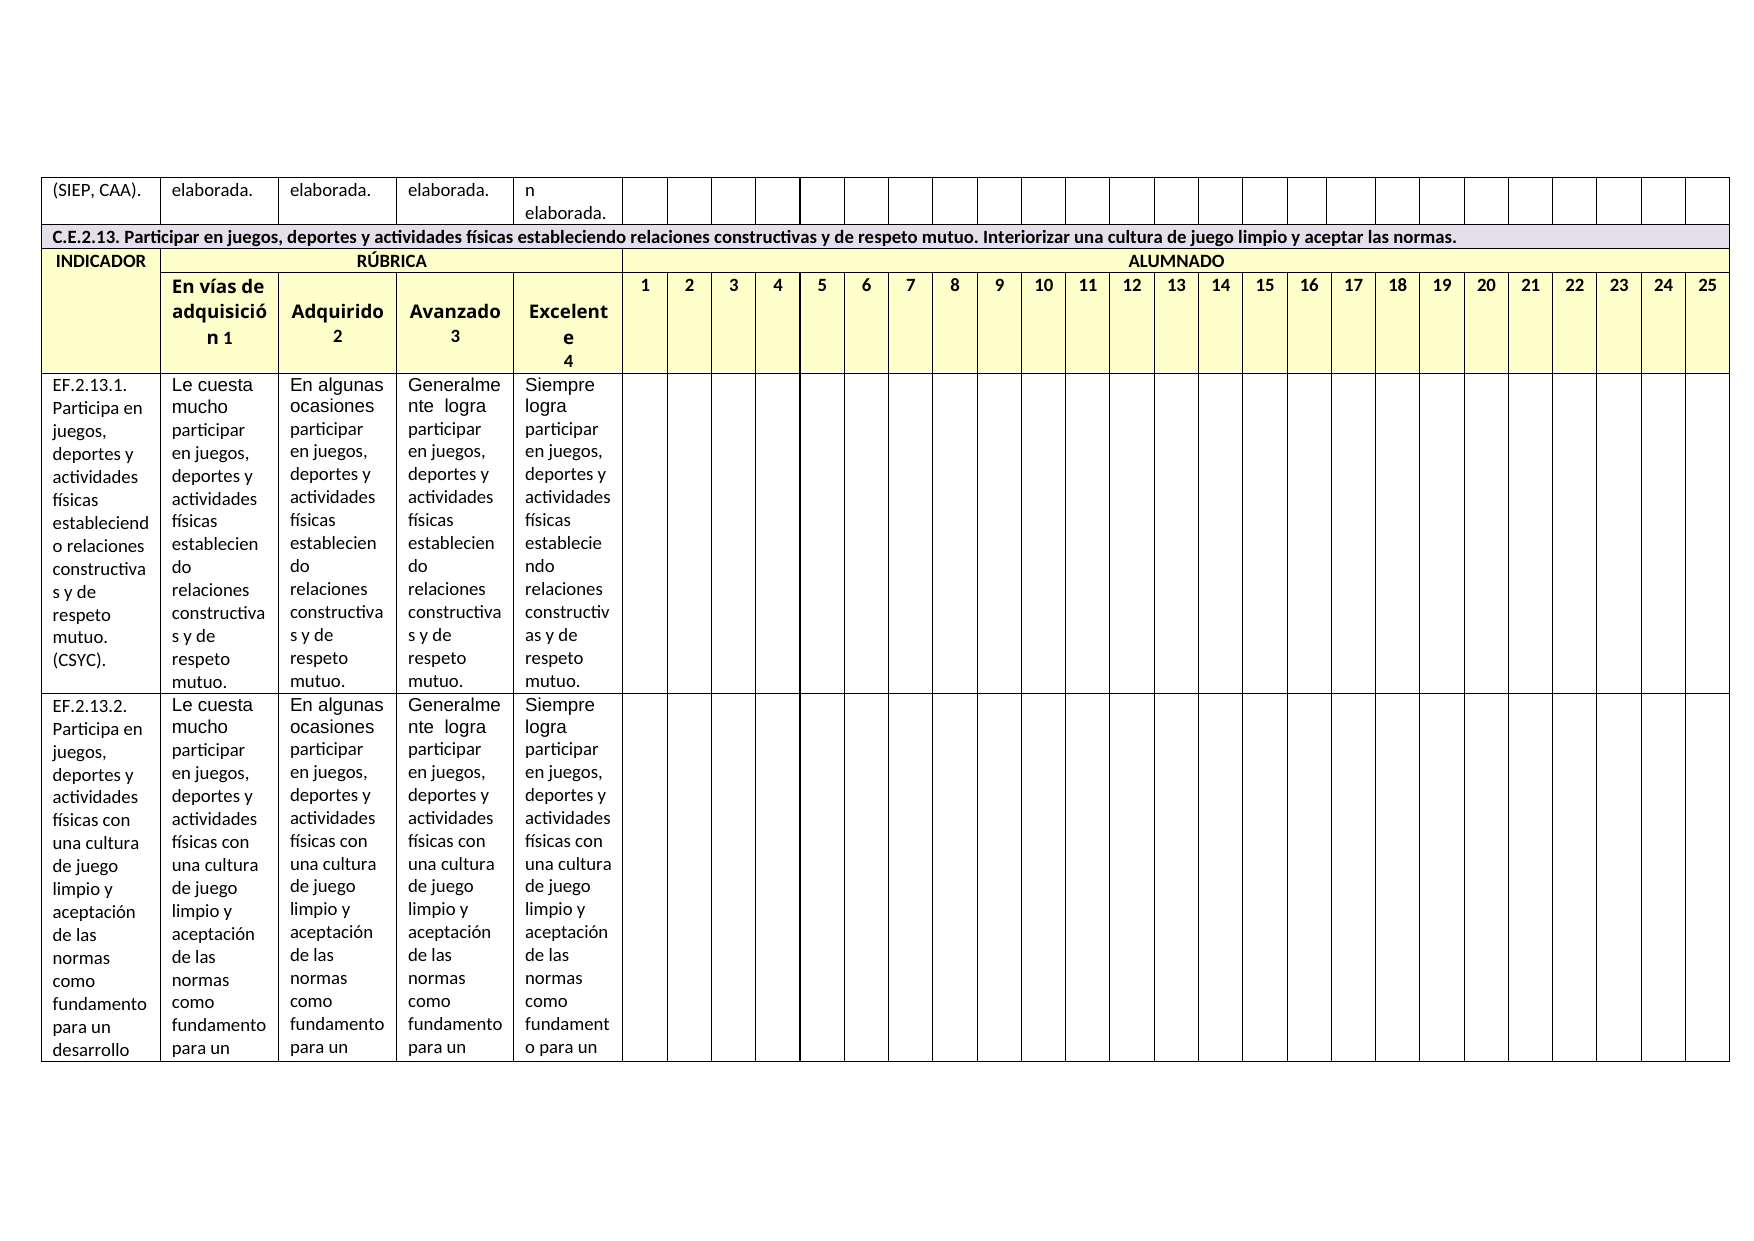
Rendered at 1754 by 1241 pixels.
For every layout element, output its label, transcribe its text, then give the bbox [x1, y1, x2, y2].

table_cell [1465, 374, 1508, 693]
table_cell 21 [1509, 273, 1552, 372]
table_cell [668, 178, 711, 224]
table_cell Generalmente logra participar en juegos, deportes y actividades físicas estableciendo relaciones constructivas y de respeto mutuo. [397, 374, 513, 693]
table_cell [712, 178, 755, 224]
table_cell [978, 374, 1021, 693]
table_cell 7 [889, 273, 932, 372]
table_cell [1553, 374, 1596, 693]
table_cell [801, 374, 844, 693]
table_cell [1022, 374, 1065, 693]
table_cell [1642, 374, 1685, 693]
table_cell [279, 178, 396, 224]
table_cell 5 [801, 273, 844, 372]
table_cell [1420, 694, 1464, 1061]
table_cell [1332, 374, 1375, 693]
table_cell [514, 178, 622, 224]
table_cell [889, 178, 932, 224]
table_cell [1686, 178, 1729, 224]
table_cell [161, 694, 278, 1061]
table_cell 2 [668, 273, 711, 372]
table_cell [1465, 694, 1508, 1061]
table_cell [756, 374, 799, 693]
table_cell [1553, 694, 1596, 1061]
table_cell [161, 178, 278, 224]
table_cell 13 [1155, 273, 1198, 372]
table_cell 3 [712, 273, 755, 372]
table_cell [1509, 694, 1552, 1061]
table_cell [801, 178, 844, 224]
table_cell [1288, 374, 1331, 693]
table_cell [933, 694, 977, 1061]
table_cell [712, 374, 755, 693]
table_cell [933, 178, 977, 224]
table_cell 15 [1243, 273, 1287, 372]
table_cell [801, 694, 844, 1061]
table_cell 19 [1420, 273, 1464, 372]
table_cell [1327, 178, 1375, 224]
table_cell 11 [1066, 273, 1109, 372]
table_cell [1509, 374, 1552, 693]
table_cell [1155, 178, 1198, 224]
table_cell [1332, 694, 1375, 1061]
table_cell 10 [1022, 273, 1065, 372]
table_cell [889, 374, 932, 693]
table_cell [1155, 374, 1198, 693]
table_cell [1066, 694, 1109, 1061]
table_cell [1376, 694, 1419, 1061]
table_cell [1376, 178, 1419, 224]
table_cell [756, 694, 799, 1061]
table_cell [623, 374, 667, 693]
table_cell [668, 694, 711, 1061]
table_cell [1597, 694, 1641, 1061]
table_cell 8 [933, 273, 977, 372]
table_cell 24 [1642, 273, 1685, 372]
table_cell Avanzado 3 [397, 273, 513, 372]
table_cell [1199, 694, 1242, 1061]
table_cell [668, 374, 711, 693]
table_cell [1022, 694, 1065, 1061]
table_cell 20 [1465, 273, 1508, 372]
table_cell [279, 694, 396, 1061]
table_cell [623, 694, 667, 1061]
table_cell [845, 694, 888, 1061]
table_cell [1465, 178, 1508, 224]
table_cell [1686, 694, 1729, 1061]
table_cell [978, 694, 1021, 1061]
table_cell 9 [978, 273, 1021, 372]
table_cell En algunas ocasiones participar en juegos, deportes y actividades físicas estableciendo relaciones constructivas y de respeto mutuo. [279, 374, 396, 693]
table_cell [1243, 374, 1287, 693]
table_cell [1243, 694, 1287, 1061]
table_cell 25 [1686, 273, 1729, 372]
table_cell [845, 374, 888, 693]
table_cell 23 [1597, 273, 1641, 372]
table_cell [889, 694, 932, 1061]
table_cell [1155, 694, 1198, 1061]
table_cell [1642, 178, 1685, 224]
table_cell Adquirido 2 [279, 273, 396, 372]
table_cell [1420, 178, 1464, 224]
table_cell EF.2.13.1. Participa en juegos, deportes y actividades físicas estableciendo relaciones constructivas y de respeto mutuo. (CSYC). [42, 374, 160, 693]
table_cell [1110, 374, 1154, 693]
table_cell [845, 178, 888, 224]
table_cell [397, 178, 513, 224]
table_cell 16 [1288, 273, 1331, 372]
table_cell 6 [845, 273, 888, 372]
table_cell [397, 694, 513, 1061]
table_cell 17 [1332, 273, 1375, 372]
table_cell [1066, 178, 1109, 224]
table_cell 22 [1553, 273, 1596, 372]
table_cell [1199, 178, 1242, 224]
table_cell [1199, 374, 1242, 693]
table_cell [623, 178, 667, 224]
table_cell [1686, 374, 1729, 693]
table_cell [1376, 374, 1419, 693]
table_cell 1 [623, 273, 667, 372]
table_cell [1066, 374, 1109, 693]
table_cell [1288, 694, 1331, 1061]
table_cell [1642, 694, 1685, 1061]
table_cell [1509, 178, 1552, 224]
table_cell RÚBRICA [161, 249, 622, 272]
table_cell 14 [1199, 273, 1242, 372]
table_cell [514, 694, 622, 1061]
table_cell Siempre logra participar en juegos, deportes y actividades físicas estableciendo relaciones constructivas y de respeto mutuo. [514, 374, 622, 693]
table_cell [1110, 178, 1154, 224]
table_cell [978, 178, 1021, 224]
table_cell ALUMNADO [623, 249, 1729, 272]
table_cell C.E.2.13. Participar en juegos, deportes y actividades físicas estableciendo relaciones constructivas y de respeto mutuo. Interiorizar una cultura de juego limpio y aceptar las normas. [42, 225, 1729, 248]
table_cell [1597, 178, 1641, 224]
table_cell [712, 694, 755, 1061]
table_cell [1243, 178, 1287, 224]
table_cell INDICADOR [42, 249, 160, 372]
table_cell [1022, 178, 1065, 224]
table_cell Le cuesta mucho participar en juegos, deportes y actividades físicas estableciendo relaciones constructivas y de respeto mutuo. [161, 374, 278, 693]
table_cell En vías de adquisición 1 [161, 273, 278, 372]
table_cell 4 [756, 273, 799, 372]
table_cell [1553, 178, 1596, 224]
table_cell [756, 178, 799, 224]
table_cell Excelente 4 [514, 273, 622, 372]
table_cell [933, 374, 977, 693]
table_cell [1420, 374, 1464, 693]
table_cell 18 [1376, 273, 1419, 372]
table_cell [1597, 374, 1641, 693]
table_cell [1288, 178, 1326, 224]
table_cell [1110, 694, 1154, 1061]
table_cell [42, 694, 160, 1061]
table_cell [42, 178, 160, 224]
table_cell 12 [1110, 273, 1154, 372]
